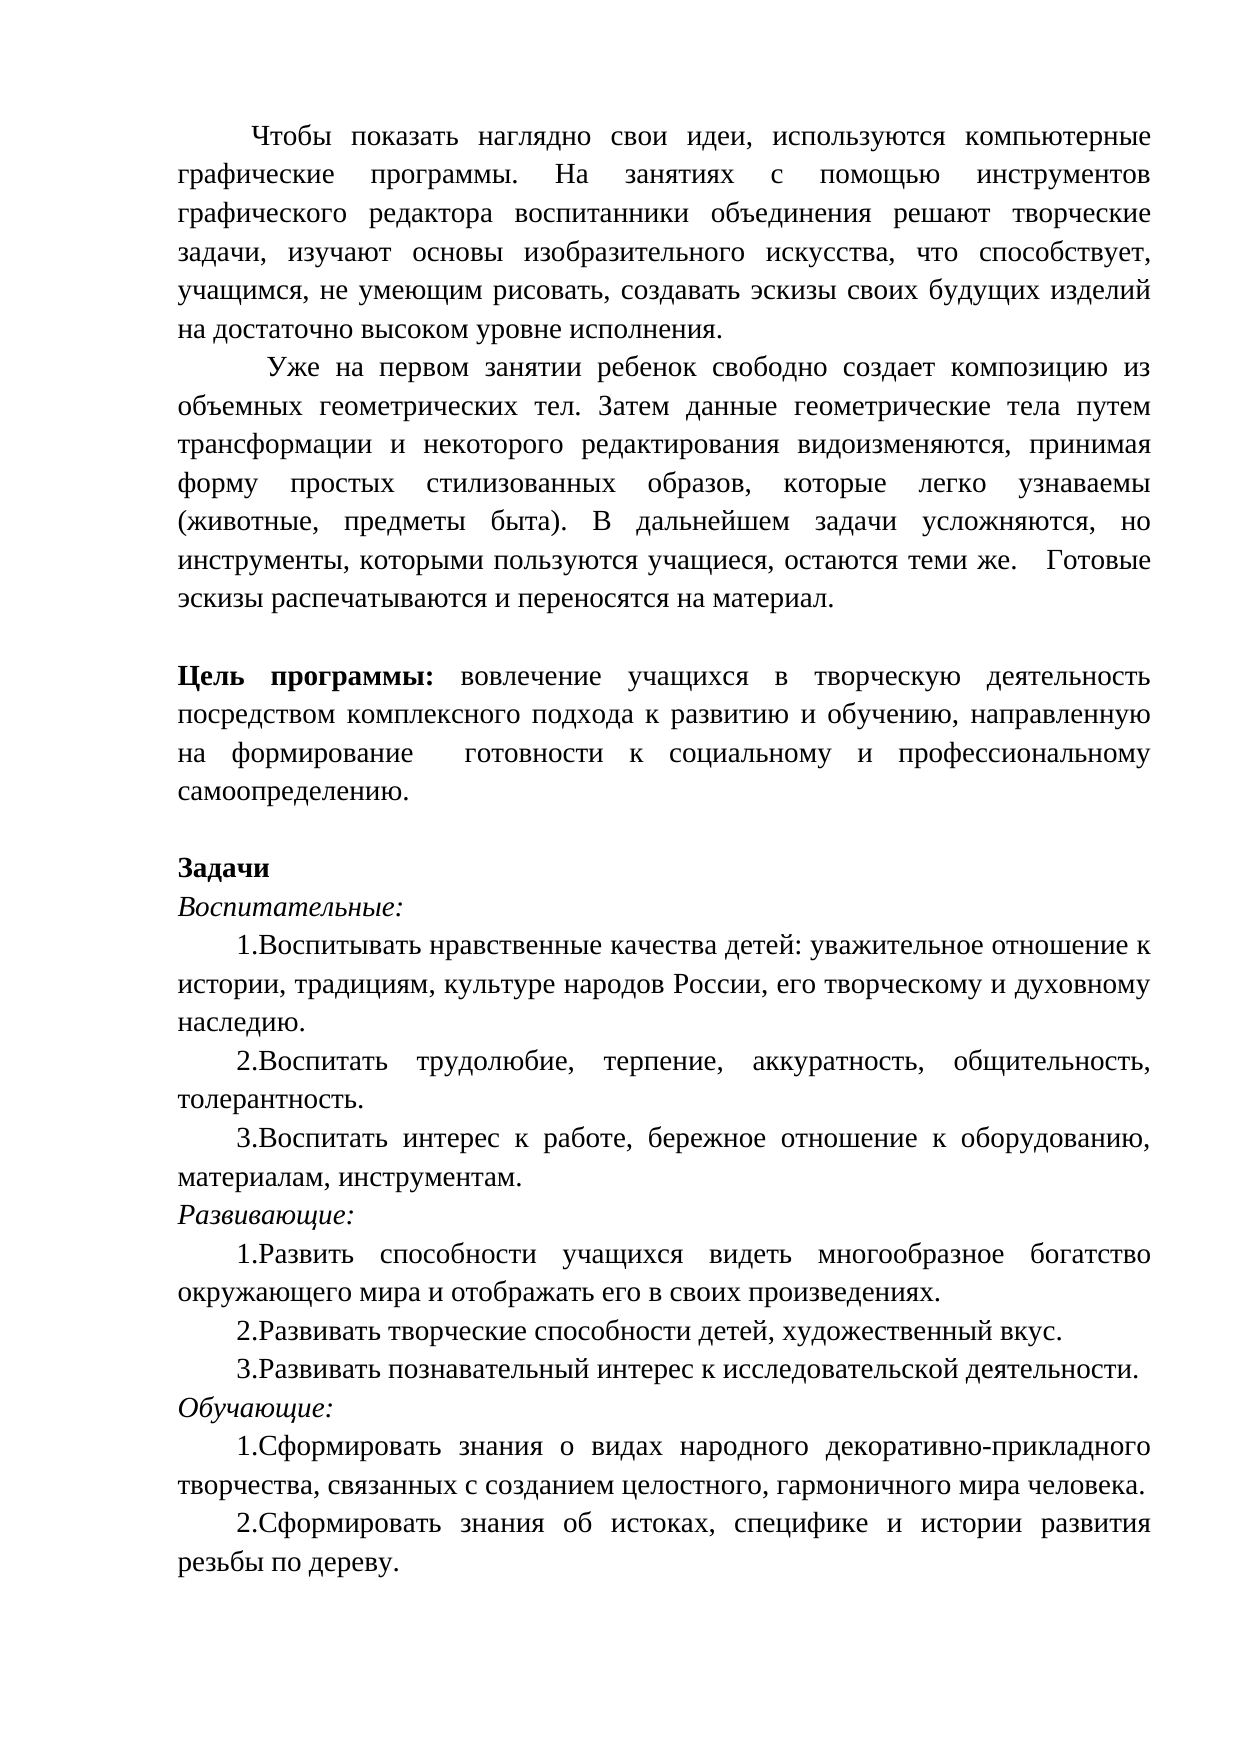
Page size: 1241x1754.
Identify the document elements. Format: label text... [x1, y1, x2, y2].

text 1.Сформировать знания о видах народного декоративно-прикладного творчества, связанных с созданием целостного, гармоничного мира человека. [177, 1428, 1152, 1501]
text 2.Сформировать знания об истоках, специфике и истории развития резьбы по дереву. [177, 1506, 1152, 1578]
text 2.Воспитать трудолюбие, терпение, аккуратность, общительность, толерантность. [177, 1043, 1152, 1115]
text Воспитательные: [177, 889, 1152, 922]
text 3.Воспитать интерес к работе, бережное отношение к оборудованию, материалам, инструментам. [177, 1120, 1152, 1192]
text 1.Воспитывать нравственные качества детей: уважительное отношение к истории, традициям, культуре народов России, его творческому и духовному наследию. [177, 927, 1152, 1038]
text Задачи [177, 850, 1152, 884]
text Уже на первом занятии ребенок свободно создает композицию из объемных геометрических тел. Затем данные геометрические тела путем трансформации и некоторого редактирования видоизменяются, принимая форму простых стилизованных образов, которые легко узнаваемы (животные, предметы быта). В дальнейшем задачи усложняются, но инструменты, которыми пользуются учащиеся, остаются теми же. Готовые эскизы распечатываются и переносятся на материал. [177, 349, 1152, 614]
text Цель программы: вовлечение учащихся в творческую деятельность посредством комплексного подхода к развитию и обучению, направленную на формирование готовности к социальному и профессиональному самоопределению. [177, 658, 1152, 807]
text Чтобы показать наглядно свои идеи, используются компьютерные графические программы. На занятиях с помощью инструментов графического редактора воспитанники объединения решают творческие задачи, изучают основы изобразительного искусства, что способствует, учащимся, не умеющим рисовать, создавать эскизы своих будущих изделий на достаточно высоком уровне исполнения. [177, 118, 1152, 344]
text Обучающие: [177, 1390, 1152, 1423]
text 3.Развивать познавательный интерес к исследовательской деятельности. [177, 1351, 1152, 1385]
text 2.Развивать творческие способности детей, художественный вкус. [177, 1313, 1152, 1346]
text Развивающие: [177, 1197, 1152, 1231]
text 1.Развить способности учащихся видеть многообразное богатство окружающего мира и отображать его в своих произведениях. [177, 1236, 1152, 1308]
